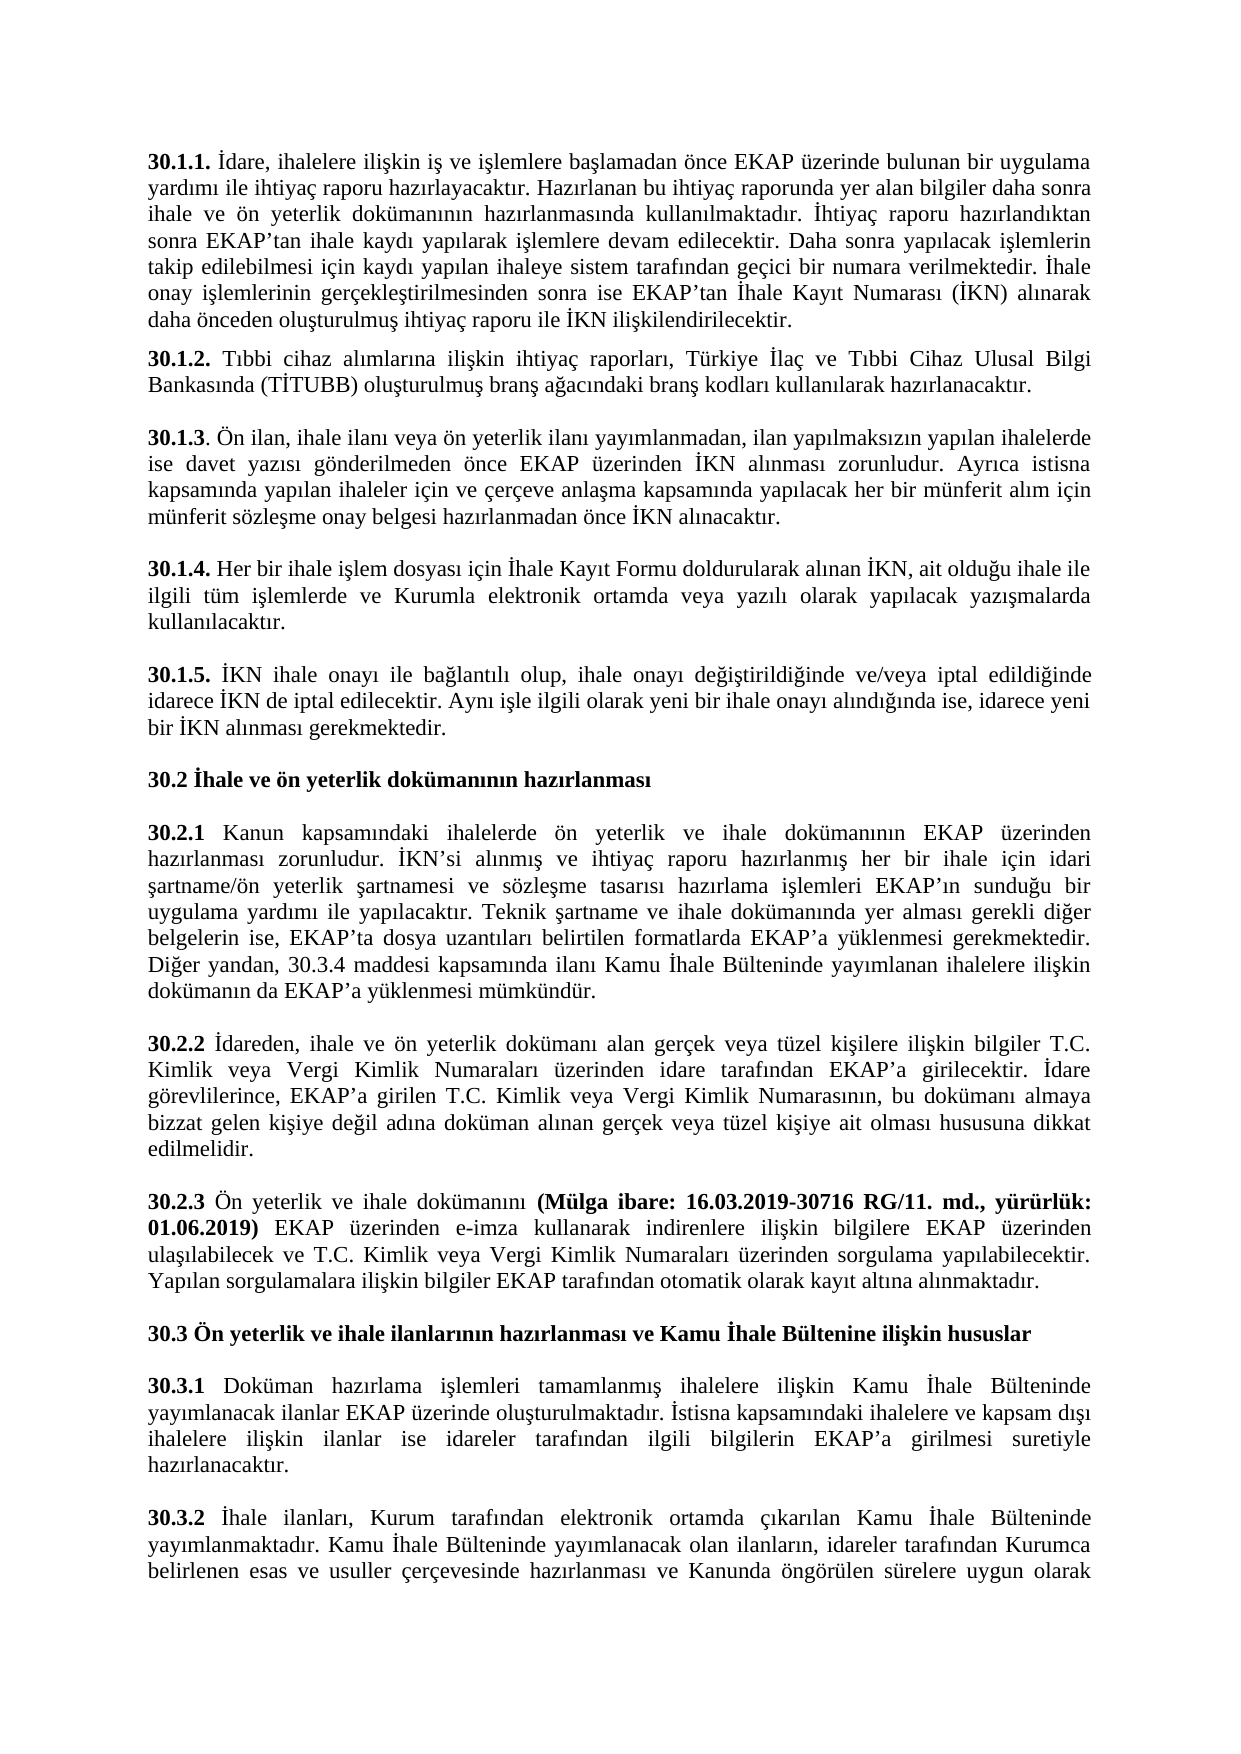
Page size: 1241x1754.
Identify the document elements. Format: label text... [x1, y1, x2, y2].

text 30.1.2. Tıbbi cihaz alımlarına ilişkin ihtiyaç raporları, Türkiye İlaç ve Tıbbi Cihaz Ulusal Bilgi Bankasında (TİTUBB) oluşturulmuş branş ağacındaki branş kodları kullanılarak hazırlanacaktır. [148, 345, 1092, 397]
text 30.1.5. İKN ihale onayı ile bağlantılı olup, ihale onayı değiştirildiğinde ve/veya iptal edildiğinde idarece İKN de iptal edilecektir. Aynı işle ilgili olarak yeni bir ihale onayı alındığında ise, idarece yeni bir İKN alınması gerekmektedir. [148, 661, 1092, 740]
text 30.3.1 Doküman hazırlama işlemleri tamamlanmış ihalelere ilişkin Kamu İhale Bülteninde yayımlanacak ilanlar EKAP üzerinde oluşturulmaktadır. İstisna kapsamındaki ihalelere ve kapsam dışı ihalelere ilişkin ilanlar ise idareler tarafından ilgili bilgilerin EKAP’a girilmesi suretiyle hazırlanacaktır. [148, 1372, 1092, 1478]
text 30.3 Ön yeterlik ve ihale ilanlarının hazırlanması ve Kamu İhale Bültenine ilişkin hususlar [148, 1320, 1092, 1346]
text 30.1.1. İdare, ihalelere ilişkin iş ve işlemlere başlamadan önce EKAP üzerinde bulunan bir uygulama yardımı ile ihtiyaç raporu hazırlayacaktır. Hazırlanan bu ihtiyaç raporunda yer alan bilgiler daha sonra ihale ve ön yeterlik dokümanının hazırlanmasında kullanılmaktadır. İhtiyaç raporu hazırlandıktan sonra EKAP’tan ihale kaydı yapılarak işlemlere devam edilecektir. Daha sonra yapılacak işlemlerin takip edilebilmesi için kaydı yapılan ihaleye sistem tarafından geçici bir numara verilmektedir. İhale onay işlemlerinin gerçekleştirilmesinden sonra ise EKAP’tan İhale Kayıt Numarası (İKN) alınarak daha önceden oluşturulmuş ihtiyaç raporu ile İKN ilişkilendirilecektir. [148, 148, 1092, 332]
text 30.1.3. Ön ilan, ihale ilanı veya ön yeterlik ilanı yayımlanmadan, ilan yapılmaksızın yapılan ihalelerde ise davet yazısı gönderilmeden önce EKAP üzerinden İKN alınması zorunludur. Ayrıca istisna kapsamında yapılan ihaleler için ve çerçeve anlaşma kapsamında yapılacak her bir münferit alım için münferit sözleşme onay belgesi hazırlanmadan önce İKN alınacaktır. [148, 424, 1092, 529]
text 30.2.1 Kanun kapsamındaki ihalelerde ön yeterlik ve ihale dokümanının EKAP üzerinden hazırlanması zorunludur. İKN’si alınmış ve ihtiyaç raporu hazırlanmış her bir ihale için idari şartname/ön yeterlik şartnamesi ve sözleşme tasarısı hazırlama işlemleri EKAP’ın sunduğu bir uygulama yardımı ile yapılacaktır. Teknik şartname ve ihale dokümanında yer alması gerekli diğer belgelerin ise, EKAP’ta dosya uzantıları belirtilen formatlarda EKAP’a yüklenmesi gerekmektedir. Diğer yandan, 30.3.4 maddesi kapsamında ilanı Kamu İhale Bülteninde yayımlanan ihalelere ilişkin dokümanın da EKAP’a yüklenmesi mümkündür. [148, 819, 1092, 1003]
text 30.2.3 Ön yeterlik ve ihale dokümanını (Mülga ibare: 16.03.2019-30716 RG/11. md., yürürlük: 01.06.2019) EKAP üzerinden e-imza kullanarak indirenlere ilişkin bilgilere EKAP üzerinden ulaşılabilecek ve T.C. Kimlik veya Vergi Kimlik Numaraları üzerinden sorgulama yapılabilecektir. Yapılan sorgulamalara ilişkin bilgiler EKAP tarafından otomatik olarak kayıt altına alınmaktadır. [148, 1188, 1092, 1293]
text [148, 1504, 1092, 1583]
text 30.1.4. Her bir ihale işlem dosyası için İhale Kayıt Formu doldurularak alınan İKN, ait olduğu ihale ile ilgili tüm işlemlerde ve Kurumla elektronik ortamda veya yazılı olarak yapılacak yazışmalarda kullanılacaktır. [148, 556, 1092, 634]
text 30.2.2 İdareden, ihale ve ön yeterlik dokümanı alan gerçek veya tüzel kişilere ilişkin bilgiler T.C. Kimlik veya Vergi Kimlik Numaraları üzerinden idare tarafından EKAP’a girilecektir. İdare görevlilerince, EKAP’a girilen T.C. Kimlik veya Vergi Kimlik Numarasının, bu dokümanı almaya bizzat gelen kişiye değil adına doküman alınan gerçek veya tüzel kişiye ait olması hususuna dikkat edilmelidir. [148, 1030, 1092, 1162]
text 30.2 İhale ve ön yeterlik dokümanının hazırlanması [148, 766, 1092, 793]
